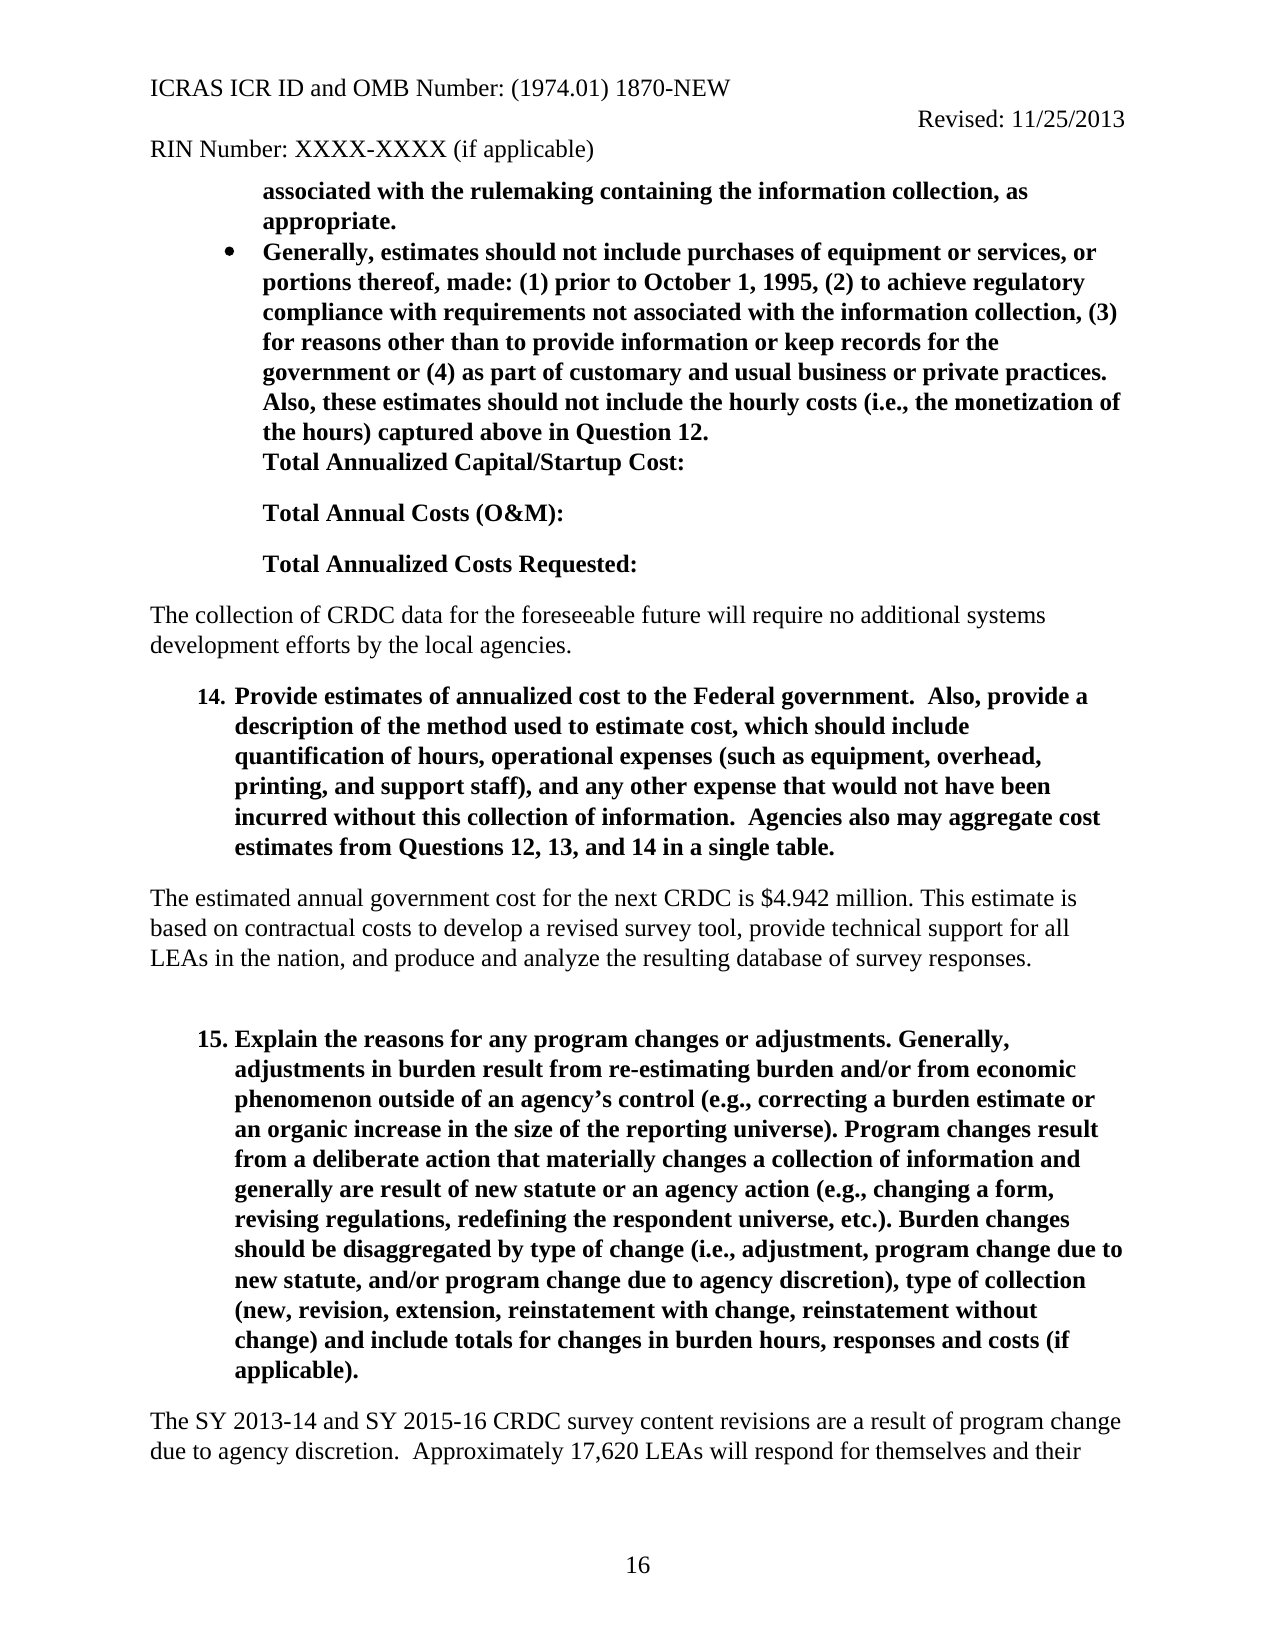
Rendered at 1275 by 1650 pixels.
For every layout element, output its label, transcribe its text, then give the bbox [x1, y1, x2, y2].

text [150, 1406, 1125, 1465]
list Provide estimates of annualized cost to the Federal government. Also, provide a description of the method used to estimate cost, which should include quantification of hours, operational expenses (such as equipment, overhead, printing, and support staff), and any other expense that would not have been incurred without this collection of information. Agencies also may aggregate cost estimates from Questions 12, 13, and 14 in a single table. [197, 681, 1125, 860]
text The estimated annual government cost for the next CRDC is $4.942 million. This estimate is based on contractual costs to develop a revised survey tool, provide technical support for all LEAs in the nation, and produce and analyze the resulting database of survey responses. [150, 883, 1125, 972]
text The collection of CRDC data for the foreseeable future will require no additional systems development efforts by the local agencies. [150, 600, 1125, 659]
text Total Annualized Costs Requested: [262, 549, 1125, 578]
list Generally, estimates should not include purchases of equipment or services, or portions thereof, made: (1) prior to October 1, 1995, (2) to achieve regulatory compliance with requirements not associated with the information collection, (3) for reasons other than to provide information or keep records for the government or (4) as part of customary and usual business or private practices. Also, these estimates should not include the hourly costs (i.e., the monetization of the hours) captured above in Question 12. [225, 237, 1125, 446]
text Total Annual Costs (O&M): [262, 498, 1125, 527]
list Total Annualized Capital/Startup Cost: [262, 447, 1125, 476]
list Explain the reasons for any program changes or adjustments. Generally, adjustments in burden result from re-estimating burden and/or from economic phenomenon outside of an agency’s control (e.g., correcting a burden estimate or an organic increase in the size of the reporting universe). Program changes result from a deliberate action that materially changes a collection of information and generally are result of new statute or an agency action (e.g., changing a form, revising regulations, redefining the respondent universe, etc.). Burden changes should be disaggregated by type of change (i.e., adjustment, program change due to new statute, and/or program change due to agency discretion), type of collection (new, revision, extension, reinstatement with change, reinstatement without change) and include totals for changes in burden hours, responses and costs (if applicable). [197, 1024, 1125, 1384]
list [225, 176, 1125, 235]
